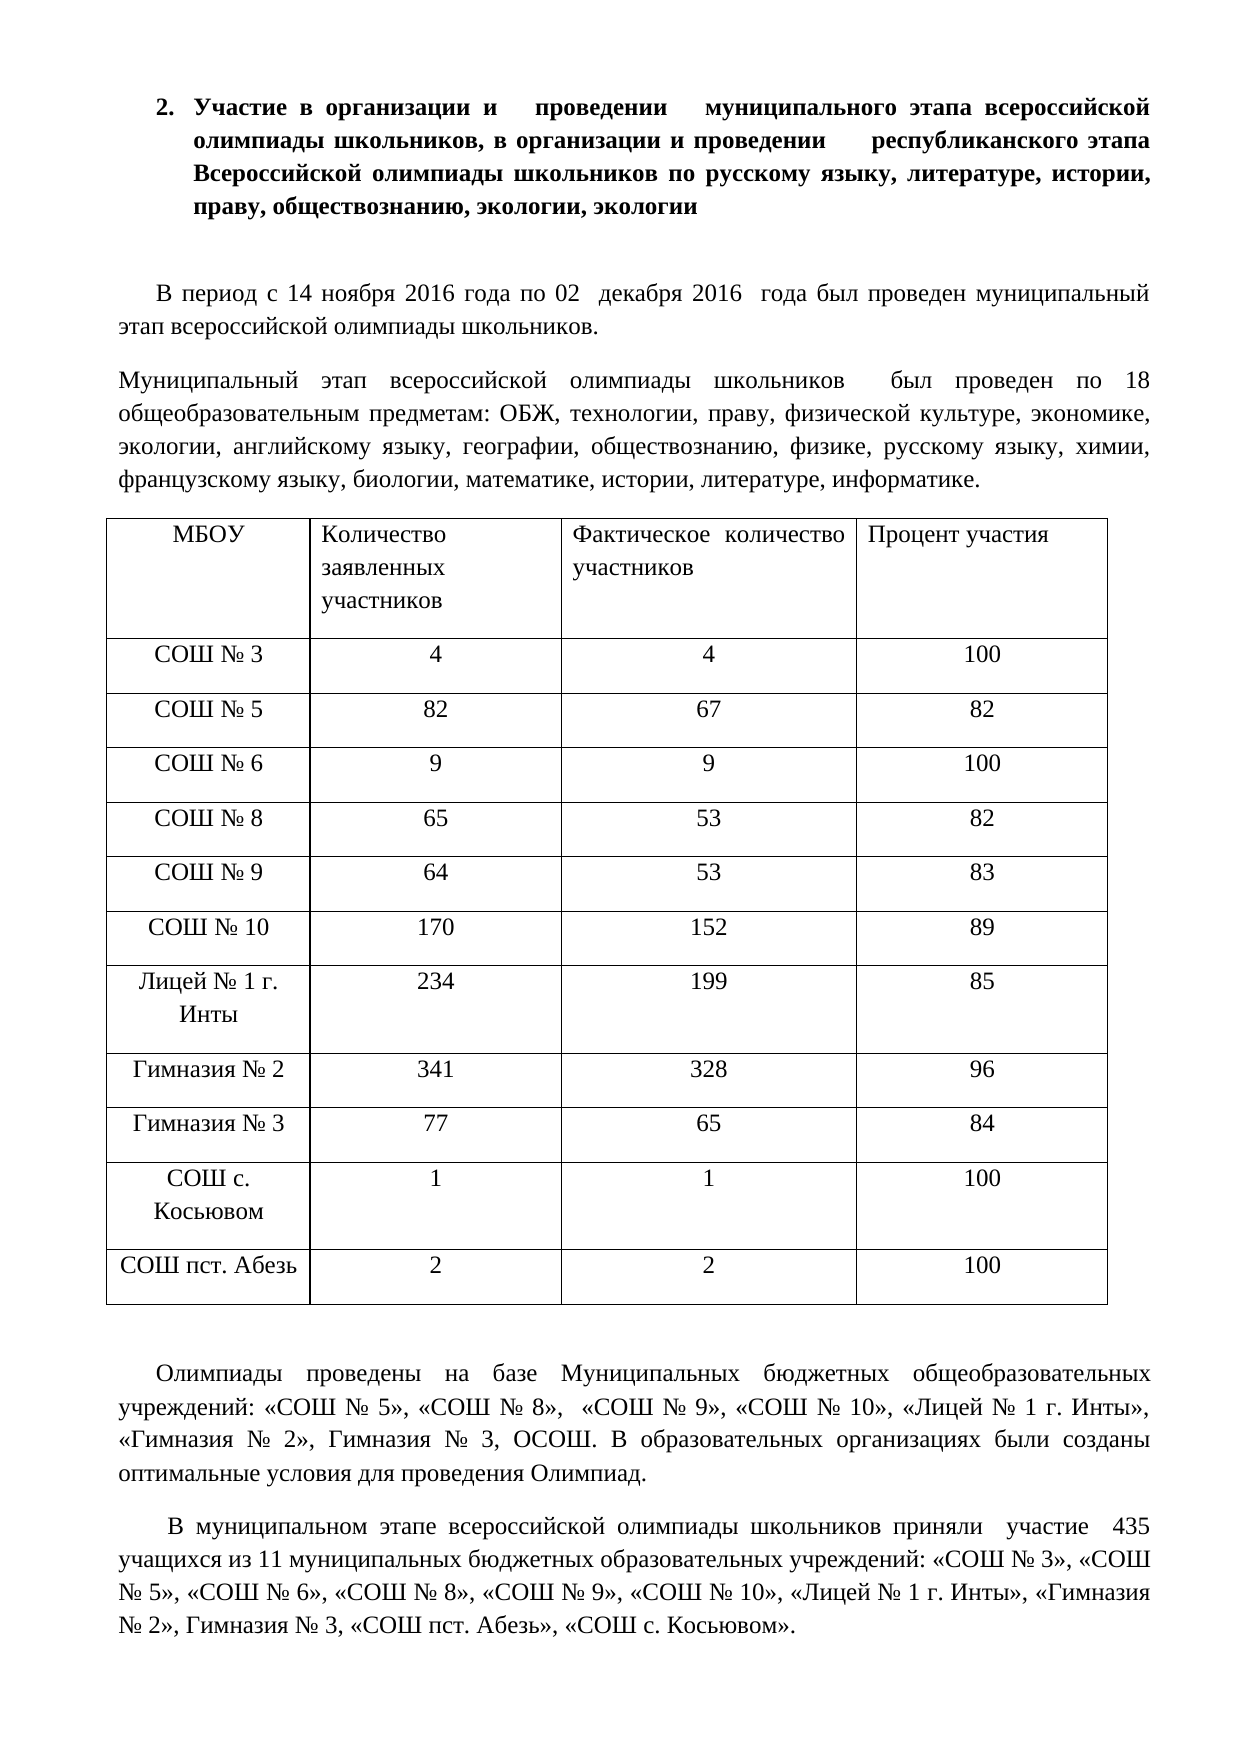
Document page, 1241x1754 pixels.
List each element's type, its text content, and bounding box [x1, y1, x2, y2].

text Муниципальный этап всероссийской олимпиады школьников был проведен по 18 общеобразовательным предметам: ОБЖ, технологии, праву, физической культуре, экономике, экологии, английскому языку, географии, обществознанию, физике, русскому языку, химии, французскому языку, биологии, математике, истории, литературе, информатике. [118, 365, 1152, 493]
table_cell 84 [857, 1108, 1107, 1162]
table_cell СОШ пст. Абезь [107, 1250, 309, 1304]
table_cell 170 [311, 912, 561, 965]
table_cell 53 [562, 803, 856, 856]
text В период с 14 ноября 2016 года по 02 декабря 2016 года был проведен муниципальный этап всероссийской олимпиады школьников. [118, 278, 1152, 340]
table_cell 89 [857, 912, 1107, 965]
table_cell 1 [311, 1163, 561, 1249]
table_cell 100 [857, 1250, 1107, 1304]
table_cell 65 [311, 803, 561, 856]
table_cell 341 [311, 1054, 561, 1107]
table_cell СОШ № 9 [107, 857, 309, 911]
table_cell Лицей № 1 г. Инты [107, 966, 309, 1053]
table_cell СОШ с. Косьювом [107, 1163, 309, 1249]
table_header Процент участия [857, 519, 1107, 638]
table_cell 234 [311, 966, 561, 1053]
table_cell 82 [857, 803, 1107, 856]
table_cell СОШ № 8 [107, 803, 309, 856]
table_cell 82 [311, 694, 561, 747]
table_cell СОШ № 6 [107, 748, 309, 802]
table_cell 100 [857, 748, 1107, 802]
table_cell 96 [857, 1054, 1107, 1107]
table_cell 199 [562, 966, 856, 1053]
table_cell СОШ № 10 [107, 912, 309, 965]
table_cell 83 [857, 857, 1107, 911]
table_cell 77 [311, 1108, 561, 1162]
list Участие в организации и проведении муниципального этапа всероссийской олимпиады школьников, в организации и проведении республиканского этапа Всероссийской олимпиады школьников по русскому языку, литературе, истории, праву, обществознанию, экологии, экологии [156, 92, 1152, 220]
table_header Фактическое количество участников [562, 519, 856, 638]
table_cell 2 [311, 1250, 561, 1304]
text Олимпиады проведены на базе Муниципальных бюджетных общеобразовательных учреждений: «СОШ № 5», «СОШ № 8», «СОШ № 9», «СОШ № 10», «Лицей № 1 г. Инты», «Гимназия № 2», Гимназия № 3, ОСОШ. В образовательных организациях были созданы оптимальные условия для проведения Олимпиад. [118, 1358, 1152, 1486]
table_cell 67 [562, 694, 856, 747]
table_cell 2 [562, 1250, 856, 1304]
table_cell 9 [311, 748, 561, 802]
table_cell 64 [311, 857, 561, 911]
table_cell СОШ № 5 [107, 694, 309, 747]
table_cell 4 [311, 639, 561, 693]
table_cell 53 [562, 857, 856, 911]
table_cell 328 [562, 1054, 856, 1107]
table_cell СОШ № 3 [107, 639, 309, 693]
table_cell 100 [857, 1163, 1107, 1249]
table_cell 82 [857, 694, 1107, 747]
table_cell 152 [562, 912, 856, 965]
table_header Количество заявленных участников [311, 519, 561, 638]
table_header МБОУ [107, 519, 309, 638]
table_cell 65 [562, 1108, 856, 1162]
table_cell 1 [562, 1163, 856, 1249]
table_cell 85 [857, 966, 1107, 1053]
text В муниципальном этапе всероссийской олимпиады школьников приняли участие 435 учащихся из 11 муниципальных бюджетных образовательных учреждений: «СОШ № 3», «СОШ № 5», «СОШ № 6», «СОШ № 8», «СОШ № 9», «СОШ № 10», «Лицей № 1 г. Инты», «Гимназия № 2», Гимназия № 3, «СОШ пст. Абезь», «СОШ с. Косьювом». [118, 1511, 1152, 1639]
table_cell Гимназия № 2 [107, 1054, 309, 1107]
table_cell 9 [562, 748, 856, 802]
table_cell 100 [857, 639, 1107, 693]
table_cell 4 [562, 639, 856, 693]
table_cell Гимназия № 3 [107, 1108, 309, 1162]
